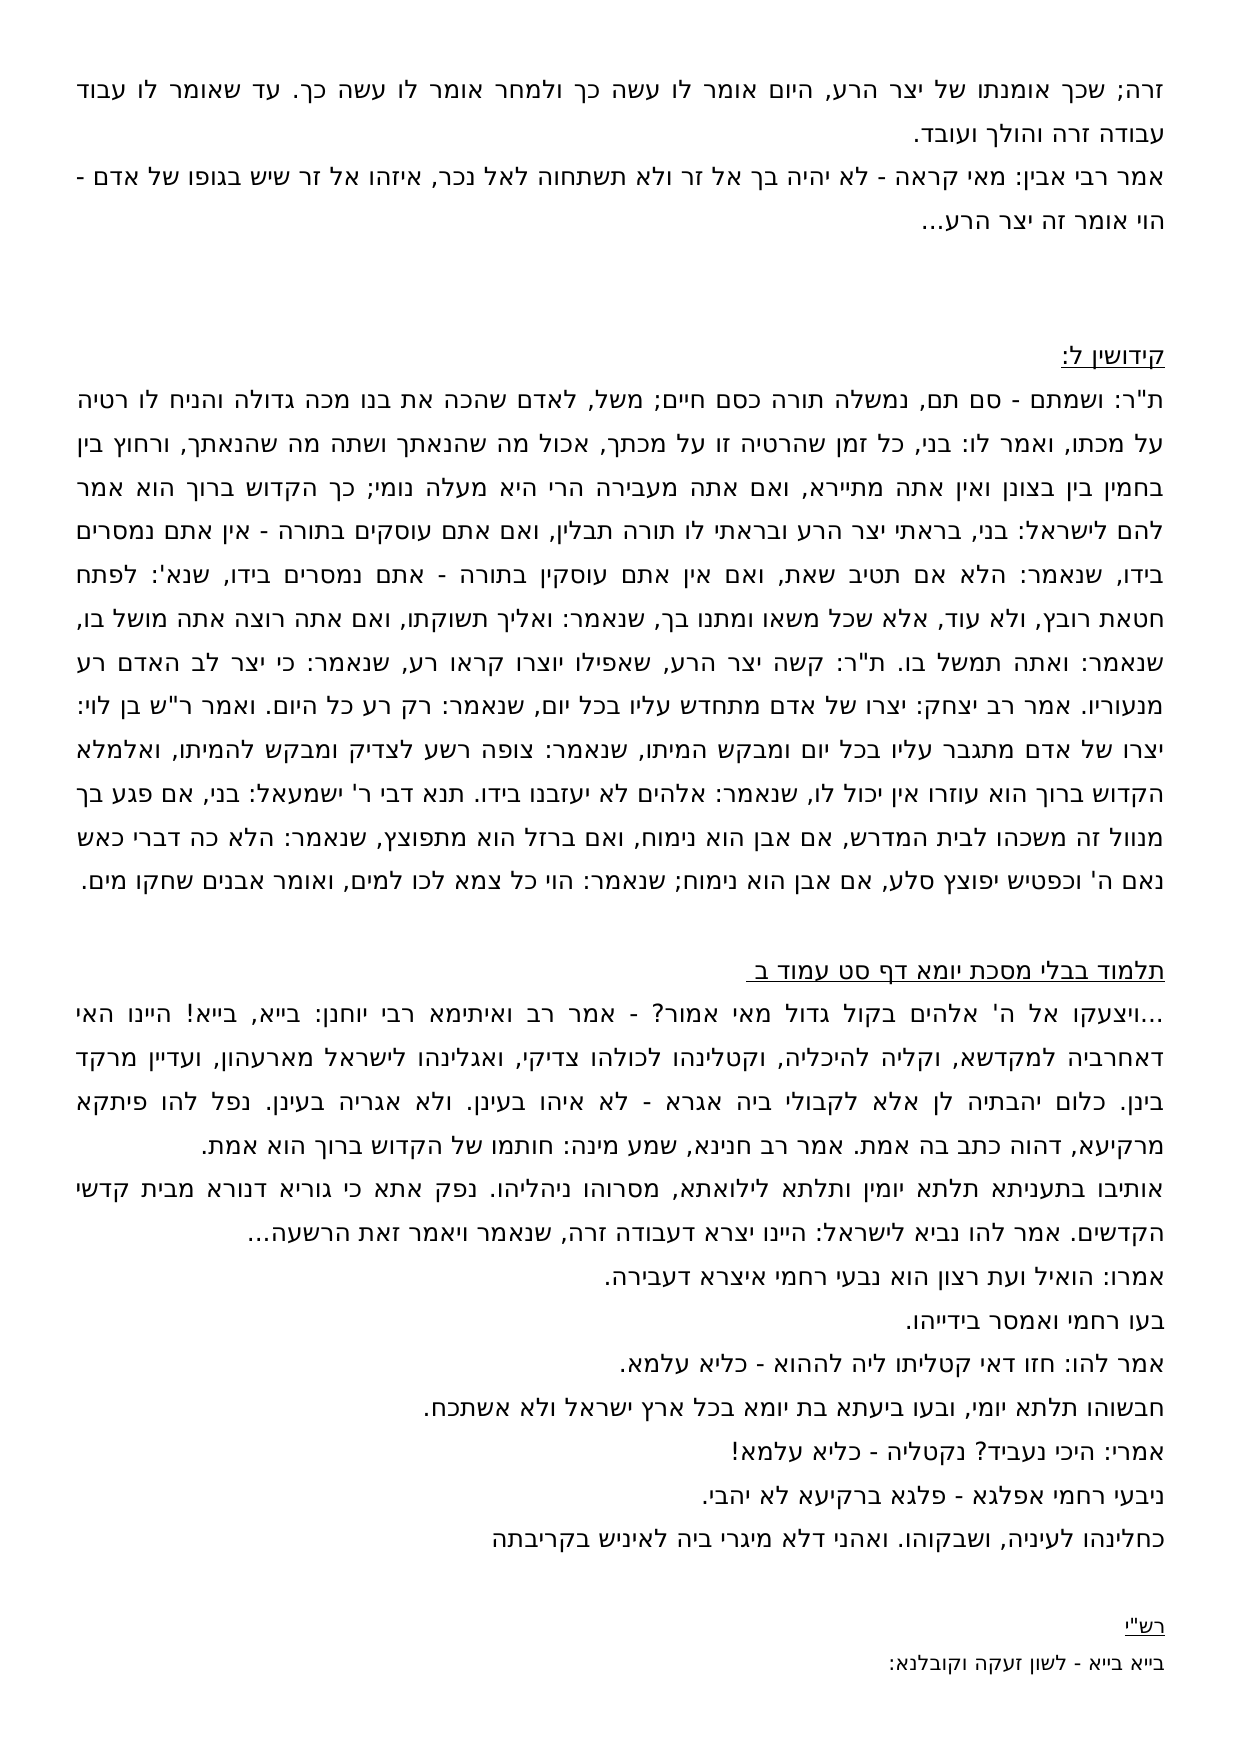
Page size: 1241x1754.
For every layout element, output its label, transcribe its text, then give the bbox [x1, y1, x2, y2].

text קידושין ל: [75, 341, 1165, 371]
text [75, 75, 1165, 148]
text בייא בייא - לשון זעקה וקובלנא: [75, 1651, 1165, 1675]
subtitle רש"י [75, 1614, 1165, 1638]
text תלמוד בבלי מסכת יומא דף סט עמוד ב [75, 956, 1165, 985]
text אמר להו: חזו דאי קטליתו ליה לההוא - כליא עלמא. [75, 1350, 1165, 1379]
text אמרו: הואיל ועת רצון הוא נבעי רחמי איצרא דעבירה. [75, 1262, 1165, 1291]
text חבשוהו תלתא יומי, ובעו ביעתא בת יומא בכל ארץ ישראל ולא אשתכח. [75, 1393, 1165, 1423]
text ניבעי רחמי אפלגא - פלגא ברקיעא לא יהבי. [75, 1481, 1165, 1510]
text ...ויצעקו אל ה' אלהים בקול גדול מאי אמור? - אמר רב ואיתימא רבי יוחנן: בייא, בייא! היינו האי דאחרביה למקדשא, וקליה להיכליה, וקטלינהו לכולהו צדיקי, ואגלינהו לישראל מארעהון, ועדיין מרקד בינן. כלום יהבתיה לן אלא לקבולי ביה אגרא - לא איהו בעינן. ולא אגריה בעינן. נפל להו פיתקא מרקיעא, דהוה כתב בה אמת. אמר רב חנינא, שמע מינה: חותמו של הקדוש ברוך הוא אמת. [75, 1000, 1165, 1160]
text אותיבו בתעניתא תלתא יומין ותלתא לילואתא, מסרוהו ניהליהו. נפק אתא כי גוריא דנורא מבית קדשי הקדשים. אמר להו נביא לישראל: היינו יצרא דעבודה זרה, שנאמר ויאמר זאת הרשעה... [75, 1175, 1165, 1248]
text אמרי: היכי נעביד? נקטליה - כליא עלמא! [75, 1437, 1165, 1466]
text ת"ר: ושמתם - סם תם, נמשלה תורה כסם חיים; משל, לאדם שהכה את בנו מכה גדולה והניח לו רטיה על מכתו, ואמר לו: בני, כל זמן שהרטיה זו על מכתך, אכול מה שהנאתך ושתה מה שהנאתך, ורחוץ בין בחמין בין בצונן ואין אתה מתיירא, ואם אתה מעבירה הרי היא מעלה נומי; כך הקדוש ברוך הוא אמר להם לישראל: בני, בראתי יצר הרע ובראתי לו תורה תבלין, ואם אתם עוסקים בתורה - אין אתם נמסרים בידו, שנאמר: הלא אם תטיב שאת, ואם אין אתם עוסקין בתורה - אתם נמסרים בידו, שנא': לפתח חטאת רובץ, ולא עוד, אלא שכל משאו ומתנו בך, שנאמר: ואליך תשוקתו, ואם אתה רוצה אתה מושל בו, שנאמר: ואתה תמשל בו. ת"ר: קשה יצר הרע, שאפילו יוצרו קראו רע, שנאמר: כי יצר לב האדם רע מנעוריו. אמר רב יצחק: יצרו של אדם מתחדש עליו בכל יום, שנאמר: רק רע כל היום. ואמר ר"ש בן לוי: יצרו של אדם מתגבר עליו בכל יום ומבקש המיתו, שנאמר: צופה רשע לצדיק ומבקש להמיתו, ואלמלא הקדוש ברוך הוא עוזרו אין יכול לו, שנאמר: אלהים לא יעזבנו בידו. תנא דבי ר' ישמעאל: בני, אם פגע בך מנוול זה משכהו לבית המדרש, אם אבן הוא נימוח, ואם ברזל הוא מתפוצץ, שנאמר: הלא כה דברי כאש נאם ה' וכפטיש יפוצץ סלע, אם אבן הוא נימוח; שנאמר: הוי כל צמא לכו למים, ואומר אבנים שחקו מים. [75, 385, 1165, 896]
text אמר רבי אבין: מאי קראה - לא יהיה בך אל זר ולא תשתחוה לאל נכר, איזהו אל זר שיש בגופו של אדם - הוי אומר זה יצר הרע... [75, 162, 1165, 235]
text בעו רחמי ואמסר בידייהו. [75, 1306, 1165, 1335]
text כחלינהו לעיניה, ושבקוהו. ואהני דלא מיגרי ביה לאיניש בקריבתה [75, 1525, 1165, 1554]
